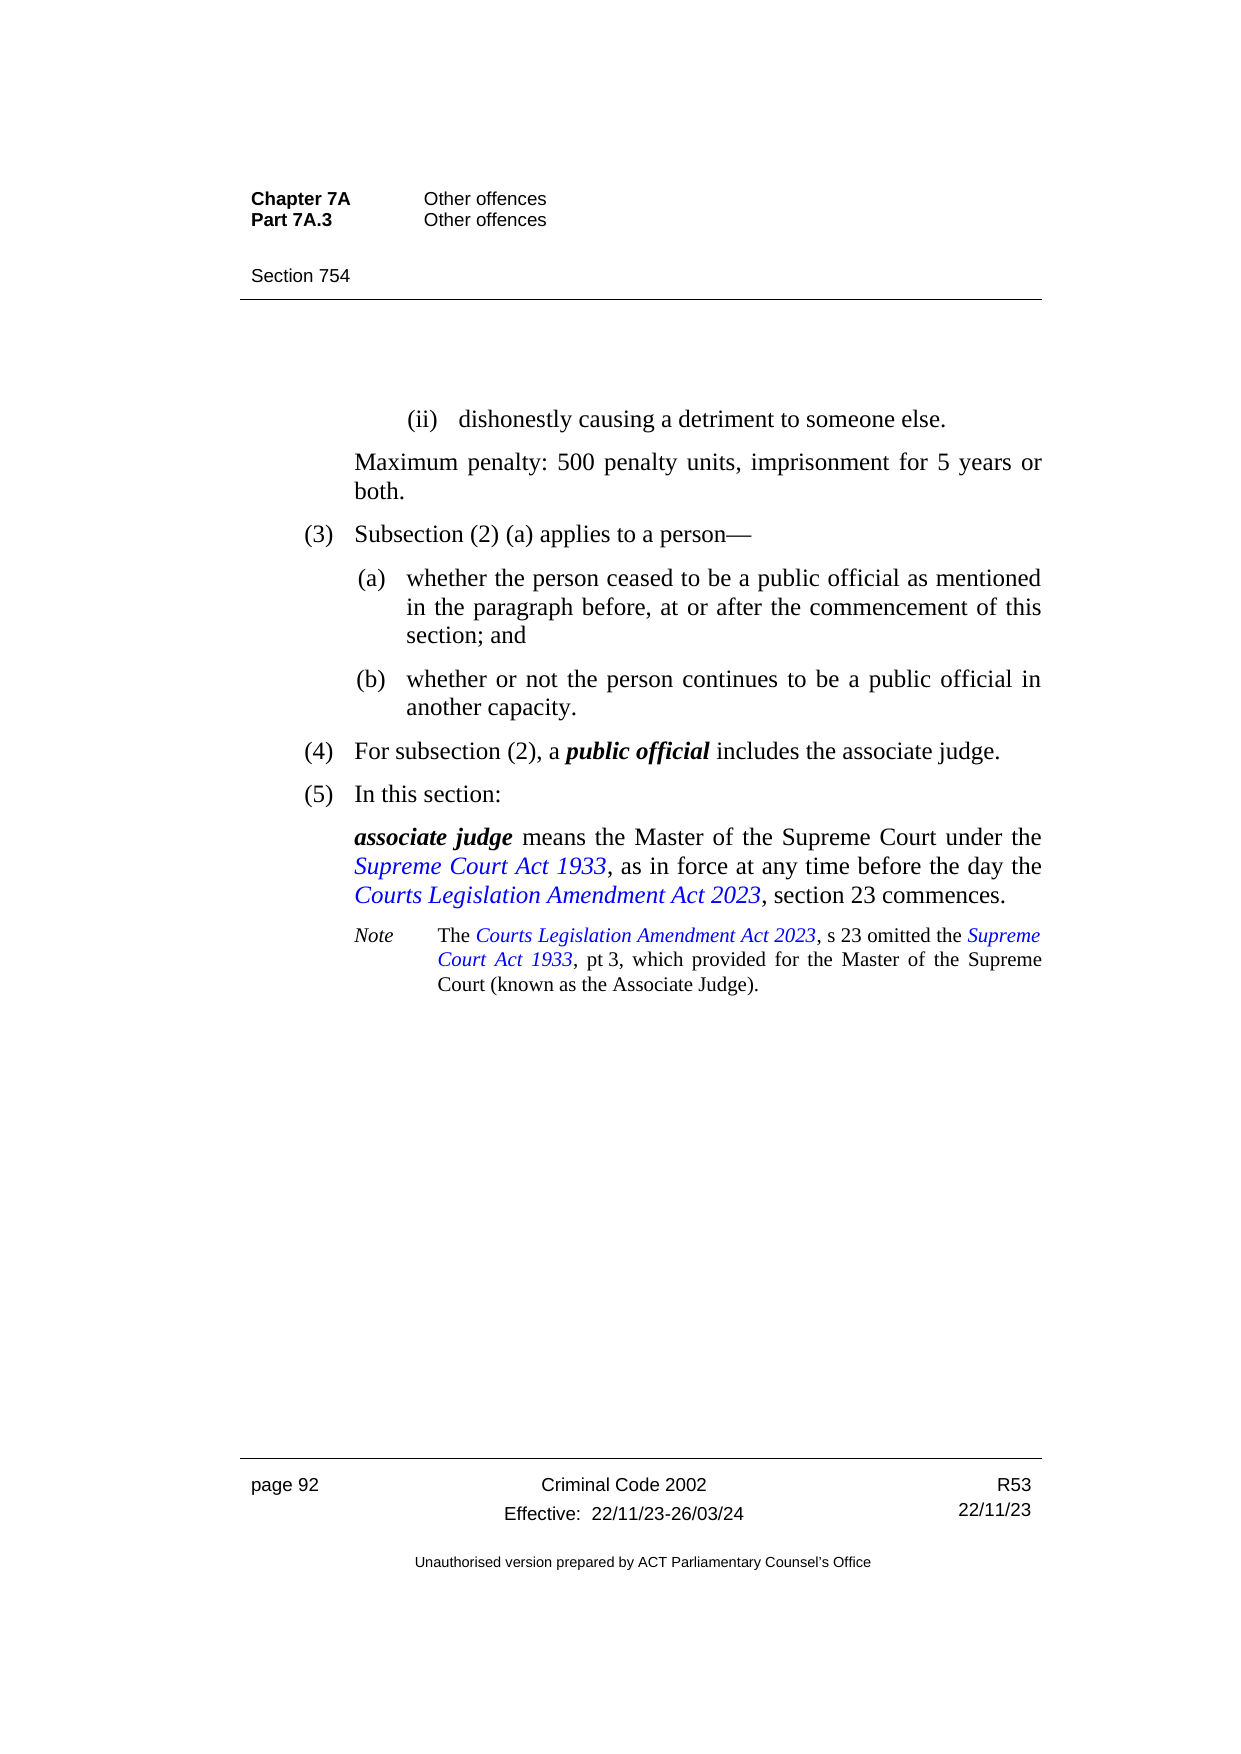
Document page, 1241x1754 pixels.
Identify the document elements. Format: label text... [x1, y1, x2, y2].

text (5) In this section: [239, 779, 1042, 808]
text (4) For subsection (2), a public official includes the associate judge. [239, 736, 1042, 764]
text (ii) dishonestly causing a detriment to someone else. [239, 404, 1042, 433]
text (a) whether the person ceased to be a public official as mentioned in the paragraph before, at or after the commencement of this section; and [239, 563, 1042, 649]
text Maximum penalty: 500 penalty units, imprisonment for 5 years or both. [354, 447, 1042, 505]
text associate judge means the Master of the Supreme Court under the Supreme Court Act 1933, as in force at any time before the day the Courts Legislation Amendment Act 2023, section 23 commences. [354, 822, 1042, 909]
text Note The Courts Legislation Amendment Act 2023, s 23 omitted the Supreme Court Act 1933, pt 3, which provided for the Master of the Supreme Court (known as the Associate Judge). [354, 923, 1042, 996]
text (3) Subsection (2) (a) applies to a person— [239, 519, 1042, 548]
text (b) whether or not the person continues to be a public official in another capacity. [239, 664, 1042, 721]
